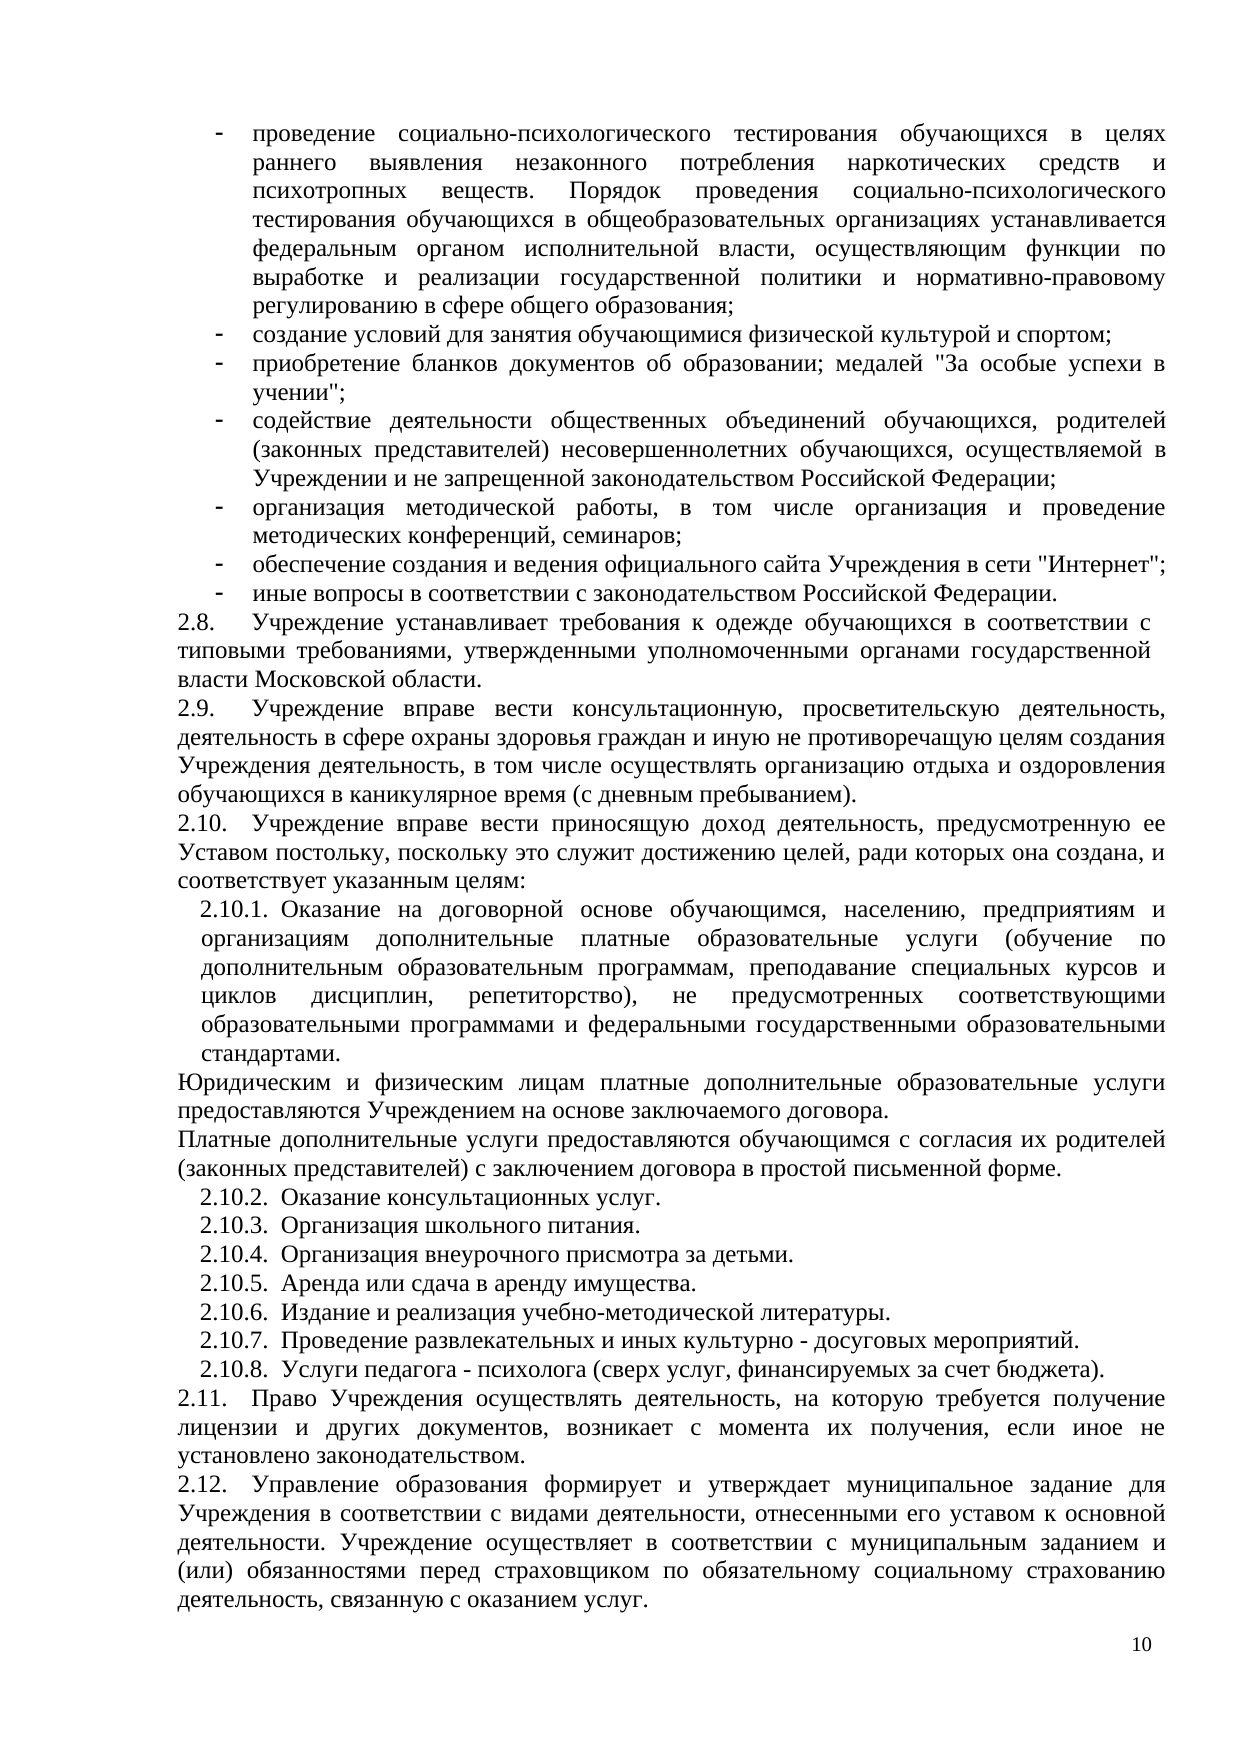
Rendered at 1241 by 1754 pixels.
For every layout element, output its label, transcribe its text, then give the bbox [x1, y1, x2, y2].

list Управление образования формирует и утверждает муниципальное задание для Учреждения в соответствии с видами деятельности, отнесенными его уставом к основной деятельности. Учреждение осуществляет в соответствии с муниципальным заданием и (или) обязанностями перед страховщиком по обязательному социальному страхованию деятельность, связанную с оказанием услуг. [177, 1469, 1167, 1613]
list проведение социально-психологического тестирования обучающихся в целях раннего выявления незаконного потребления наркотических средств и психотропных веществ. Порядок проведения социально-психологического тестирования обучающихся в общеобразовательных организациях устанавливается федеральным органом исполнительной власти, осуществляющим функции по выработке и реализации государственной политики и нормативно-правовому регулированию в сфере общего образования; [215, 118, 1167, 319]
list обеспечение создания и ведения официального сайта Учреждения в сети "Интернет"; [215, 549, 1167, 578]
list Оказание на договорной основе обучающимся, населению, предприятиям и организациям дополнительные платные образовательные услуги (обучение по дополнительным образовательным программам, преподавание специальных курсов и циклов дисциплин, репетиторство), не предусмотренных соответствующими образовательными программами и федеральными государственными образовательными стандартами. [199, 894, 1167, 1067]
list Издание и реализация учебно-методической литературы. [199, 1297, 1167, 1326]
list Проведение развлекательных и иных культурно - досуговых мероприятий. [199, 1326, 1167, 1354]
list организация методической работы, в том числе организация и проведение методических конференций, семинаров; [215, 492, 1167, 549]
list Учреждение устанавливает требования к одежде обучающихся в соответствии с типовыми требованиями, утвержденными уполномоченными органами государственной власти Московской области. [177, 607, 1152, 693]
list Учреждение вправе вести консультационную, просветительскую деятельность, деятельность в сфере охраны здоровья граждан и иную не противоречащую целям создания Учреждения деятельность, в том числе осуществлять организацию отдыха и оздоровления обучающихся в каникулярное время (с дневным пребыванием). [177, 693, 1167, 808]
list Услуги педагога - психолога (сверх услуг, финансируемых за счет бюджета). [199, 1354, 1167, 1383]
list Оказание консультационных услуг. [199, 1182, 1167, 1211]
list Организация школьного питания. [199, 1211, 1167, 1239]
list Организация внеурочного присмотра за детьми. [199, 1239, 1167, 1268]
list Юридическим и физическим лицам платные дополнительные образовательные услуги предоставляются Учреждением на основе заключаемого договора. [177, 1067, 1167, 1124]
list приобретение бланков документов об образовании; медалей "За особые успехи в учении"; [215, 348, 1167, 406]
list Платные дополнительные услуги предоставляются обучающимся с согласия их родителей (законных представителей) с заключением договора в простой письменной форме. [177, 1124, 1167, 1182]
list содействие деятельности общественных объединений обучающихся, родителей (законных представителей) несовершеннолетних обучающихся, осуществляемой в Учреждении и не запрещенной законодательством Российской Федерации; [215, 406, 1167, 492]
list Аренда или сдача в аренду имущества. [199, 1268, 1167, 1297]
list иные вопросы в соответствии с законодательством Российской Федерации. [215, 578, 1167, 607]
list создание условий для занятия обучающимися физической культурой и спортом; [215, 319, 1167, 348]
list Право Учреждения осуществлять деятельность, на которую требуется получение лицензии и других документов, возникает с момента их получения, если иное не установлено законодательством. [177, 1383, 1167, 1469]
list Учреждение вправе вести приносящую доход деятельность, предусмотренную ее Уставом постольку, поскольку это служит достижению целей, ради которых она создана, и соответствует указанным целям: [177, 808, 1167, 894]
